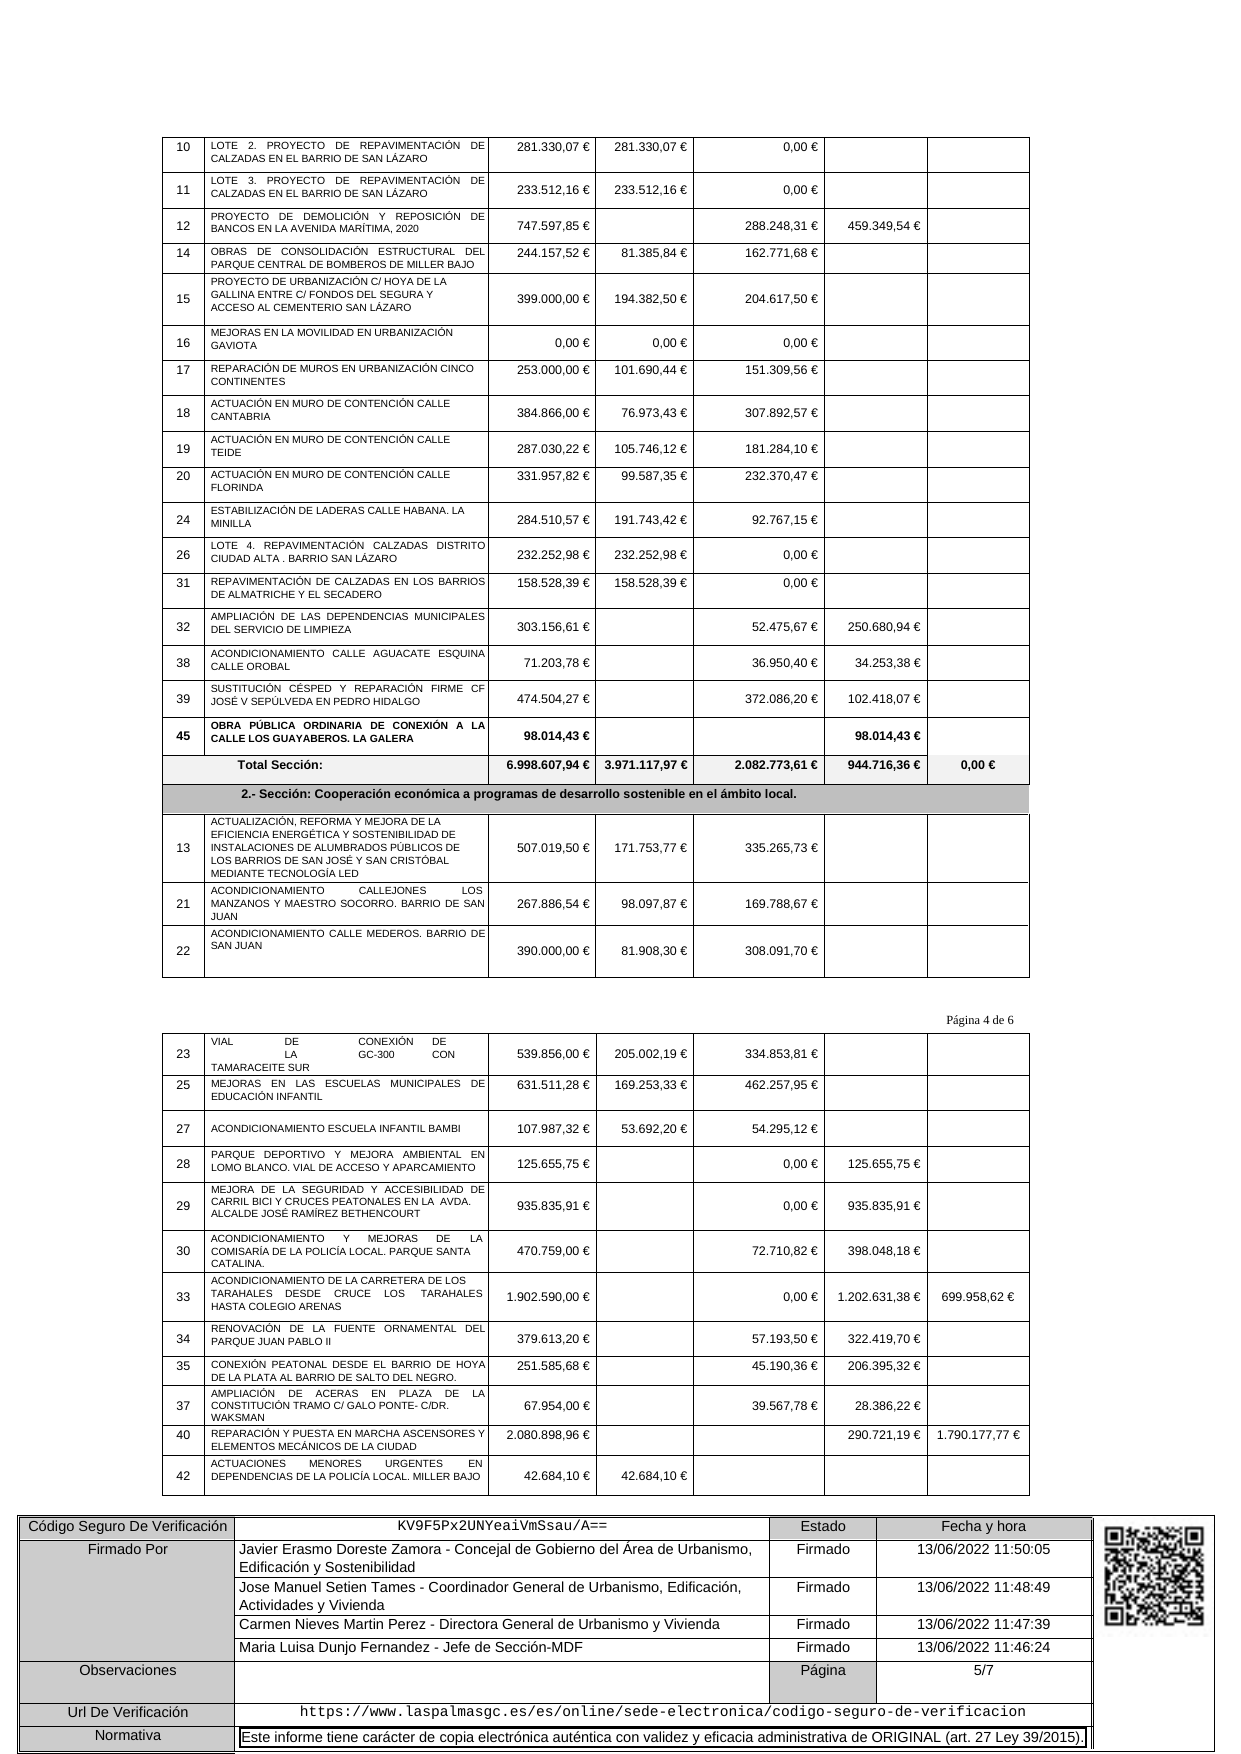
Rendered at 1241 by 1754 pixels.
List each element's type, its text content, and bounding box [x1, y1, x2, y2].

table_cell [825, 926, 927, 977]
table_cell 0,00 € [489, 326, 595, 360]
table_header 334.853,81 € [694, 1034, 824, 1075]
table_cell [597, 1231, 693, 1272]
table_cell ACONDICIONAMIENTO CALLE MEDEROS. BARRIO DE SAN JUAN [205, 926, 488, 977]
table_cell 2.- Sección: Cooperación económica a programas de desarrollo sostenible en el ámbito local. [163, 785, 1029, 813]
table_cell 21 [163, 883, 204, 925]
table_cell ACONDICIONAMIENTO DE LA CARRETERA DE LOS TARAHALES DESDE CRUCE LOS TARAHALES HASTA COLEGIO ARENAS [205, 1273, 488, 1321]
table_cell 42.684,10 € [489, 1456, 596, 1495]
table_cell 2.080.898,96 € [489, 1426, 596, 1455]
table_cell 191.743,42 € [596, 503, 693, 537]
table_cell 11 [163, 173, 204, 207]
table_cell 507.019,50 € [489, 815, 595, 882]
table_cell 281.330,07 € [596, 138, 693, 172]
table_cell [928, 326, 1029, 360]
table_cell 1.202.631,38 € [825, 1273, 927, 1321]
table_cell 27 [163, 1111, 204, 1146]
table_cell 151.309,56 € [694, 361, 824, 395]
table_cell [928, 1111, 1029, 1146]
table_cell 0,00 € [694, 1273, 824, 1321]
table_cell 244.157,52 € [489, 244, 595, 273]
table_cell 462.257,95 € [694, 1076, 824, 1110]
table_header 205.002,19 € [597, 1034, 693, 1075]
table_cell REPARACIÓN DE MUROS EN URBANIZACIÓN CINCO CONTINENTES [205, 361, 488, 395]
table_cell [928, 468, 1029, 502]
table_cell 308.091,70 € [694, 926, 824, 977]
table_cell [597, 1322, 693, 1356]
table_cell 45 [163, 718, 204, 754]
table_cell [596, 209, 693, 243]
table_cell 18 [163, 396, 204, 431]
table_cell [825, 138, 927, 172]
table_cell SUSTITUCIÓN CÉSPED Y REPARACIÓN FIRME CF JOSÉ V SEPÚLVEDA EN PEDRO HIDALGO [205, 681, 488, 717]
table_cell [597, 1426, 693, 1455]
table_cell [928, 432, 1029, 466]
table_cell 98.097,87 € [596, 883, 693, 925]
table_cell 37 [163, 1386, 204, 1425]
table_cell [597, 1357, 693, 1385]
table_cell MEJORA DE LA SEGURIDAD Y ACCESIBILIDAD DE CARRIL BICI Y CRUCES PEATONALES EN LA AVDA. ALCALDE JOSÉ RAMÍREZ BETHENCOURT [205, 1183, 488, 1230]
table_cell AMPLIACIÓN DE LAS DEPENDENCIAS MUNICIPALES DEL SERVICIO DE LIMPIEZA [205, 609, 488, 645]
table_cell [928, 646, 1029, 680]
table_cell 53.692,20 € [597, 1111, 693, 1146]
table_cell 67.954,00 € [489, 1386, 596, 1425]
table_cell 206.395,32 € [825, 1357, 927, 1385]
table_cell 30 [163, 1231, 204, 1272]
table_cell [596, 681, 693, 717]
table_cell 267.886,54 € [489, 883, 595, 925]
table_cell 281.330,07 € [489, 138, 595, 172]
text Página 4 de 6 [149, 1012, 1013, 1027]
table_cell 204.617,50 € [694, 274, 824, 324]
table_cell 12 [163, 209, 204, 243]
table_cell 0,00 € [596, 326, 693, 360]
table_cell [596, 609, 693, 645]
table_cell ESTABILIZACIÓN DE LADERAS CALLE HABANA. LA MINILLA [205, 503, 488, 537]
table_cell 6.998.607,94 € [489, 756, 595, 784]
table_cell 42 [163, 1456, 204, 1495]
table_cell 935.835,91 € [825, 1183, 927, 1230]
table_cell [928, 1231, 1029, 1272]
table_cell PARQUE DEPORTIVO Y MEJORA AMBIENTAL EN LOMO BLANCO. VIAL DE ACCESO Y APARCAMIENTO [205, 1147, 488, 1181]
table_cell [825, 432, 927, 466]
table_cell 0,00 € [694, 138, 824, 172]
table_cell 24 [163, 503, 204, 537]
table_header [928, 1034, 1029, 1075]
table_cell 92.767,15 € [694, 503, 824, 537]
table_cell 181.284,10 € [694, 432, 824, 466]
table_cell 35 [163, 1357, 204, 1385]
table_cell 470.759,00 € [489, 1231, 596, 1272]
table_cell 0,00 € [694, 538, 824, 573]
table_header [825, 1034, 927, 1075]
table_cell [928, 1456, 1029, 1495]
table_cell Total Sección: [163, 756, 488, 784]
table_cell [825, 274, 927, 324]
table_cell ACONDICIONAMIENTO CALLEJONES LOS MANZANOS Y MAESTRO SOCORRO. BARRIO DE SAN JUAN [205, 883, 488, 925]
table_cell 34.253,38 € [825, 646, 927, 680]
table_cell 390.000,00 € [489, 926, 595, 977]
table_cell [825, 574, 927, 608]
table_cell 158.528,39 € [489, 574, 595, 608]
table_cell [825, 1111, 927, 1146]
table_cell 162.771,68 € [694, 244, 824, 273]
table_cell [928, 1076, 1029, 1110]
table_cell 45.190,36 € [694, 1357, 824, 1385]
table_cell ACTUACIONES MENORES URGENTES EN DEPENDENCIAS DE LA POLICÍA LOCAL. MILLER BAJO [205, 1456, 488, 1495]
table_cell ACTUACIÓN EN MURO DE CONTENCIÓN CALLE TEIDE [205, 432, 488, 466]
table_cell 81.385,84 € [596, 244, 693, 273]
table_cell 232.252,98 € [596, 538, 693, 573]
table_cell 288.248,31 € [694, 209, 824, 243]
table_cell 105.746,12 € [596, 432, 693, 466]
table_cell [825, 396, 927, 431]
table_cell [928, 574, 1029, 608]
table_cell [825, 326, 927, 360]
table_cell [825, 1456, 927, 1495]
table_cell 40 [163, 1426, 204, 1455]
table_cell ACTUACIÓN EN MURO DE CONTENCIÓN CALLE CANTABRIA [205, 396, 488, 431]
table_cell 250.680,94 € [825, 609, 927, 645]
table_cell 26 [163, 538, 204, 573]
table_cell 322.419,70 € [825, 1322, 927, 1356]
table_cell 1.902.590,00 € [489, 1273, 596, 1321]
table_cell [825, 815, 927, 882]
table_cell [825, 173, 927, 207]
table_cell 22 [163, 926, 204, 977]
table_cell 0,00 € [928, 756, 1029, 784]
table_cell [825, 468, 927, 502]
table_cell ACONDICIONAMIENTO Y MEJORAS DE LA COMISARÍA DE LA POLICÍA LOCAL. PARQUE SANTA CATALINA. [205, 1231, 488, 1272]
table_cell 2.082.773,61 € [694, 756, 824, 784]
table_cell [928, 925, 1029, 977]
table_cell [928, 609, 1029, 645]
table_cell 335.265,73 € [694, 815, 824, 882]
table_cell 10 [163, 138, 204, 172]
table_cell 631.511,28 € [489, 1076, 596, 1110]
table_cell [694, 1456, 824, 1495]
table_cell 699.958,62 € [928, 1273, 1029, 1321]
table_cell [597, 1273, 693, 1321]
table_cell 76.973,43 € [596, 396, 693, 431]
table_cell 13 [163, 815, 204, 882]
table_cell 233.512,16 € [489, 173, 595, 207]
table_cell 34 [163, 1322, 204, 1356]
table_cell [694, 718, 824, 754]
table_cell ACTUALIZACIÓN, REFORMA Y MEJORA DE LA EFICIENCIA ENERGÉTICA Y SOSTENIBILIDAD DE INSTALACIONES DE ALUMBRADOS PÚBLICOS DE LOS BARRIOS DE SAN JOSÉ Y SAN CRISTÓBAL MEDIANTE TECNOLOGÍA LED [205, 815, 488, 882]
table_cell REPARACIÓN Y PUESTA EN MARCHA ASCENSORES Y ELEMENTOS MECÁNICOS DE LA CIUDAD [205, 1426, 488, 1455]
table_cell [928, 209, 1029, 243]
table_cell 0,00 € [694, 1147, 824, 1181]
table_cell 251.585,68 € [489, 1357, 596, 1385]
table_cell 39.567,78 € [694, 1386, 824, 1425]
table_cell RENOVACIÓN DE LA FUENTE ORNAMENTAL DEL PARQUE JUAN PABLO II [205, 1322, 488, 1356]
table_cell 72.710,82 € [694, 1231, 824, 1272]
table_cell 33 [163, 1273, 204, 1321]
table_cell 747.597,85 € [489, 209, 595, 243]
table_cell OBRAS DE CONSOLIDACIÓN ESTRUCTURAL DEL PARQUE CENTRAL DE BOMBEROS DE MILLER BAJO [205, 244, 488, 273]
table_cell [825, 1076, 927, 1110]
table_cell 125.655,75 € [825, 1147, 927, 1181]
table_cell 71.203,78 € [489, 646, 595, 680]
table_cell 20 [163, 468, 204, 502]
table_cell 290.721,19 € [825, 1426, 927, 1455]
table_cell [928, 718, 1029, 754]
table_cell 331.957,82 € [489, 468, 595, 502]
table_cell [928, 814, 1029, 882]
table_cell LOTE 4. REPAVIMENTACIÓN CALZADAS DISTRITO CIUDAD ALTA . BARRIO SAN LÁZARO [205, 538, 488, 573]
table_cell 232.252,98 € [489, 538, 595, 573]
table_cell 303.156,61 € [489, 609, 595, 645]
table_cell 15 [163, 274, 204, 324]
table_cell ACTUACIÓN EN MURO DE CONTENCIÓN CALLE FLORINDA [205, 468, 488, 502]
table_cell 19 [163, 432, 204, 466]
table_cell [928, 396, 1029, 431]
table_cell 158.528,39 € [596, 574, 693, 608]
table_cell 107.987,32 € [489, 1111, 596, 1146]
table_cell 14 [163, 244, 204, 273]
table_cell 98.014,43 € [489, 718, 595, 754]
table_cell 32 [163, 609, 204, 645]
table_cell 194.382,50 € [596, 274, 693, 324]
table_cell [928, 244, 1029, 273]
table_cell 284.510,57 € [489, 503, 595, 537]
table_cell [597, 1386, 693, 1425]
table_cell [825, 883, 927, 925]
table_cell 379.613,20 € [489, 1322, 596, 1356]
table_cell CONEXIÓN PEATONAL DESDE EL BARRIO DE HOYA DE LA PLATA AL BARRIO DE SALTO DEL NEGRO. [205, 1357, 488, 1385]
table_cell 169.788,67 € [694, 883, 824, 925]
table_cell AMPLIACIÓN DE ACERAS EN PLAZA DE LA CONSTITUCIÓN TRAMO C/ GALO PONTE- C/DR. WAKSMAN [205, 1386, 488, 1425]
table_cell 307.892,57 € [694, 396, 824, 431]
table_cell [825, 503, 927, 537]
table_cell 253.000,00 € [489, 361, 595, 395]
table_cell [928, 173, 1029, 207]
table_cell [928, 503, 1029, 537]
table_cell [928, 1183, 1029, 1230]
table_cell [928, 1357, 1029, 1385]
table_cell ACONDICIONAMIENTO ESCUELA INFANTIL BAMBI [205, 1111, 488, 1146]
table_header 539.856,00 € [489, 1034, 596, 1075]
table_cell 29 [163, 1183, 204, 1230]
table_cell 0,00 € [694, 173, 824, 207]
table_cell 474.504,27 € [489, 681, 595, 717]
table_cell 398.048,18 € [825, 1231, 927, 1272]
table_cell LOTE 2. PROYECTO DE REPAVIMENTACIÓN DE CALZADAS EN EL BARRIO DE SAN LÁZARO [205, 138, 488, 172]
table_cell [596, 718, 693, 754]
table_cell 232.370,47 € [694, 468, 824, 502]
table_cell 3.971.117,97 € [596, 756, 693, 784]
table_cell [928, 1386, 1029, 1425]
table_cell 36.950,40 € [694, 646, 824, 680]
table_cell 28.386,22 € [825, 1386, 927, 1425]
table_cell [928, 882, 1029, 925]
table_cell 169.253,33 € [597, 1076, 693, 1110]
table_cell MEJORAS EN LAS ESCUELAS MUNICIPALES DE EDUCACIÓN INFANTIL [205, 1076, 488, 1110]
table_cell 99.587,35 € [596, 468, 693, 502]
table_cell MEJORAS EN LA MOVILIDAD EN URBANIZACIÓN GAVIOTA [205, 326, 488, 360]
table_cell 16 [163, 326, 204, 360]
table_cell ACONDICIONAMIENTO CALLE AGUACATE ESQUINA CALLE OROBAL [205, 646, 488, 680]
table_cell OBRA PÚBLICA ORDINARIA DE CONEXIÓN A LA CALLE LOS GUAYABEROS. LA GALERA [205, 718, 488, 754]
table_cell 0,00 € [694, 1183, 824, 1230]
table_cell 935.835,91 € [489, 1183, 596, 1230]
table_cell [928, 1322, 1029, 1356]
table_cell 287.030,22 € [489, 432, 595, 466]
table_cell LOTE 3. PROYECTO DE REPAVIMENTACIÓN DE CALZADAS EN EL BARRIO DE SAN LÁZARO [205, 173, 488, 207]
table_cell 17 [163, 361, 204, 395]
table_cell 944.716,36 € [825, 756, 927, 784]
table_cell 399.000,00 € [489, 274, 595, 324]
table_cell 52.475,67 € [694, 609, 824, 645]
table_cell 459.349,54 € [825, 209, 927, 243]
table_cell [596, 646, 693, 680]
table_cell [928, 138, 1029, 172]
table_cell 125.655,75 € [489, 1147, 596, 1181]
table_cell 101.690,44 € [596, 361, 693, 395]
table_cell [825, 244, 927, 273]
table_cell 31 [163, 574, 204, 608]
table_cell 81.908,30 € [596, 926, 693, 977]
table_cell [928, 361, 1029, 395]
table_cell PROYECTO DE DEMOLICIÓN Y REPOSICIÓN DE BANCOS EN LA AVENIDA MARÍTIMA, 2020 [205, 209, 488, 243]
table_cell 54.295,12 € [694, 1111, 824, 1146]
table_cell 384.866,00 € [489, 396, 595, 431]
table_cell [597, 1183, 693, 1230]
table_cell [694, 1426, 824, 1455]
table_cell 0,00 € [694, 574, 824, 608]
table_cell 372.086,20 € [694, 681, 824, 717]
table_cell 39 [163, 681, 204, 717]
table_cell 42.684,10 € [597, 1456, 693, 1495]
table_cell 57.193,50 € [694, 1322, 824, 1356]
table_cell 233.512,16 € [596, 173, 693, 207]
table_cell 0,00 € [694, 326, 824, 360]
table_cell 38 [163, 646, 204, 680]
table_cell [928, 681, 1029, 717]
table_cell [597, 1147, 693, 1181]
table_cell 171.753,77 € [596, 815, 693, 882]
table_cell [928, 538, 1029, 573]
table_cell [928, 1147, 1029, 1181]
table_cell 98.014,43 € [825, 718, 927, 754]
table_cell [825, 538, 927, 573]
table_cell 25 [163, 1076, 204, 1110]
table_header VIAL DE CONEXIÓN DE LA GC-300 CON TAMARACEITE SUR [205, 1034, 488, 1075]
picture [1095, 1517, 1214, 1637]
table_cell [825, 361, 927, 395]
table_cell REPAVIMENTACIÓN DE CALZADAS EN LOS BARRIOS DE ALMATRICHE Y EL SECADERO [205, 574, 488, 608]
table_cell [928, 274, 1029, 324]
table_cell 102.418,07 € [825, 681, 927, 717]
table_cell 1.790.177,77 € [928, 1426, 1029, 1455]
table_cell 28 [163, 1147, 204, 1181]
table_cell PROYECTO DE URBANIZACIÓN C/ HOYA DE LA GALLINA ENTRE C/ FONDOS DEL SEGURA Y ACCESO AL CEMENTERIO SAN LÁZARO [205, 274, 488, 324]
table_header 23 [163, 1034, 204, 1075]
